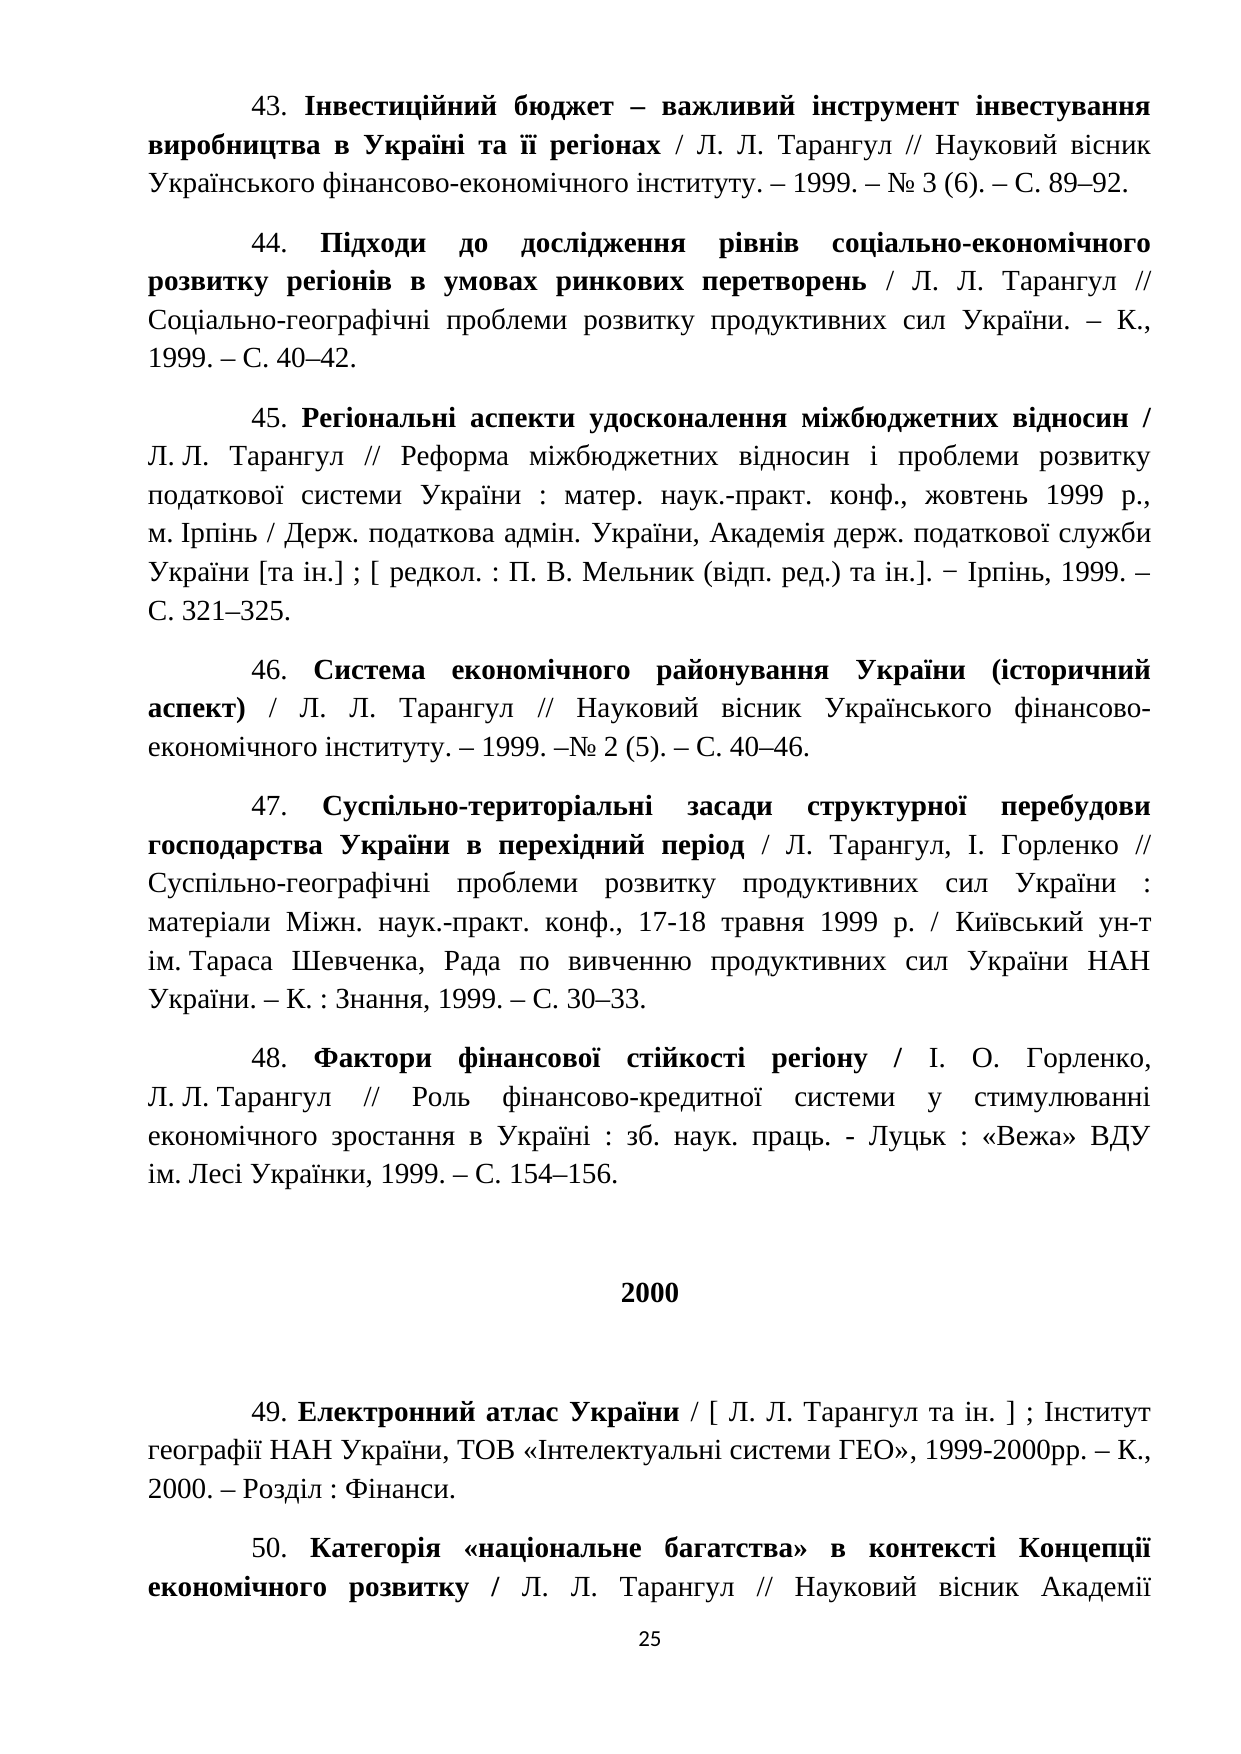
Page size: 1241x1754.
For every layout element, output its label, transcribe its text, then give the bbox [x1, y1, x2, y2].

text 49. Електронний атлас України / [ Л. Л. Тарангул та ін. ] ; Інститут географії НАН України, ТОВ «Інтелектуальні системи ГЕО», 1999-2000рр. – К., 2000. – Розділ : Фінанси. [148, 1394, 1152, 1504]
text 46. Система економічного районування України (історичний аспект) / Л. Л. Тарангул // Науковий вісник Українського фінансово-економічного інституту. – 1999. –№ 2 (5). – С. 40–46. [148, 652, 1152, 763]
text 45. Регіональні аспекти удосконалення міжбюджетних відносин / Л. Л. Тарангул // Реформа міжбюджетних відносин і проблеми розвитку податкової системи України : матер. наук.-практ. конф., жовтень 1999 р., м. Ірпінь / Держ. податкова адмін. України, Академія держ. податкової служби України [та ін.] ; [ редкол. : П. В. Мельник (відп. ред.) та ін.]. − Ірпінь, 1999. – С. 321–325. [148, 400, 1152, 626]
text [148, 1530, 1152, 1602]
text 47. Суспільно-територіальні засади структурної перебудови господарства України в перехідний період / Л. Тарангул, І. Горленко // Суспільно-географічні проблеми розвитку продуктивних сил України : матеріали Міжн. наук.-практ. конф., 17-18 травня 1999 р. / Київський ун-т ім. Тараса Шевченка, Рада по вивченню продуктивних сил України НАН України. – К. : Знання, 1999. – С. 30–33. [148, 976, 1152, 1015]
text 2000 [148, 1275, 1152, 1308]
text 43. Інвестиційний бюджет – важливий інструмент інвестування виробництва в Україні та її регіонах / Л. Л. Тарангул // Науковий вісник Українського фінансово-економічного інституту. – 1999. – № 3 (6). – С. 89–92. [148, 88, 1152, 199]
text 44. Підходи до дослідження рівнів соціально-економічного розвитку регіонів в умовах ринкових перетворень / Л. Л. Тарангул // Соціально-географічні проблеми розвитку продуктивних сил України. – К., 1999. – С. 40–42. [148, 225, 1152, 374]
text 48. Фактори фінансової стійкості регіону / І. О. Горленко, Л. Л. Тарангул // Роль фінансово-кредитної системи у стимулюванні економічного зростання в Україні : зб. наук. праць. - Луцьк : «Вежа» ВДУ ім. Лесі Українки, 1999. – С. 154–156. [148, 1041, 1152, 1190]
text 47. Суспільно-територіальні засади структурної перебудови господарства України в перехідний період / Л. Тарангул, І. Горленко // Суспільно-географічні проблеми розвитку продуктивних сил України : матеріали Міжн. наук.-практ. конф., 17-18 травня 1999 р. / Київський ун-т ім. Тараса Шевченка, Рада по вивченню продуктивних сил України НАН України. – К. : Знання, 1999. – С. 30–33. [148, 788, 1152, 943]
